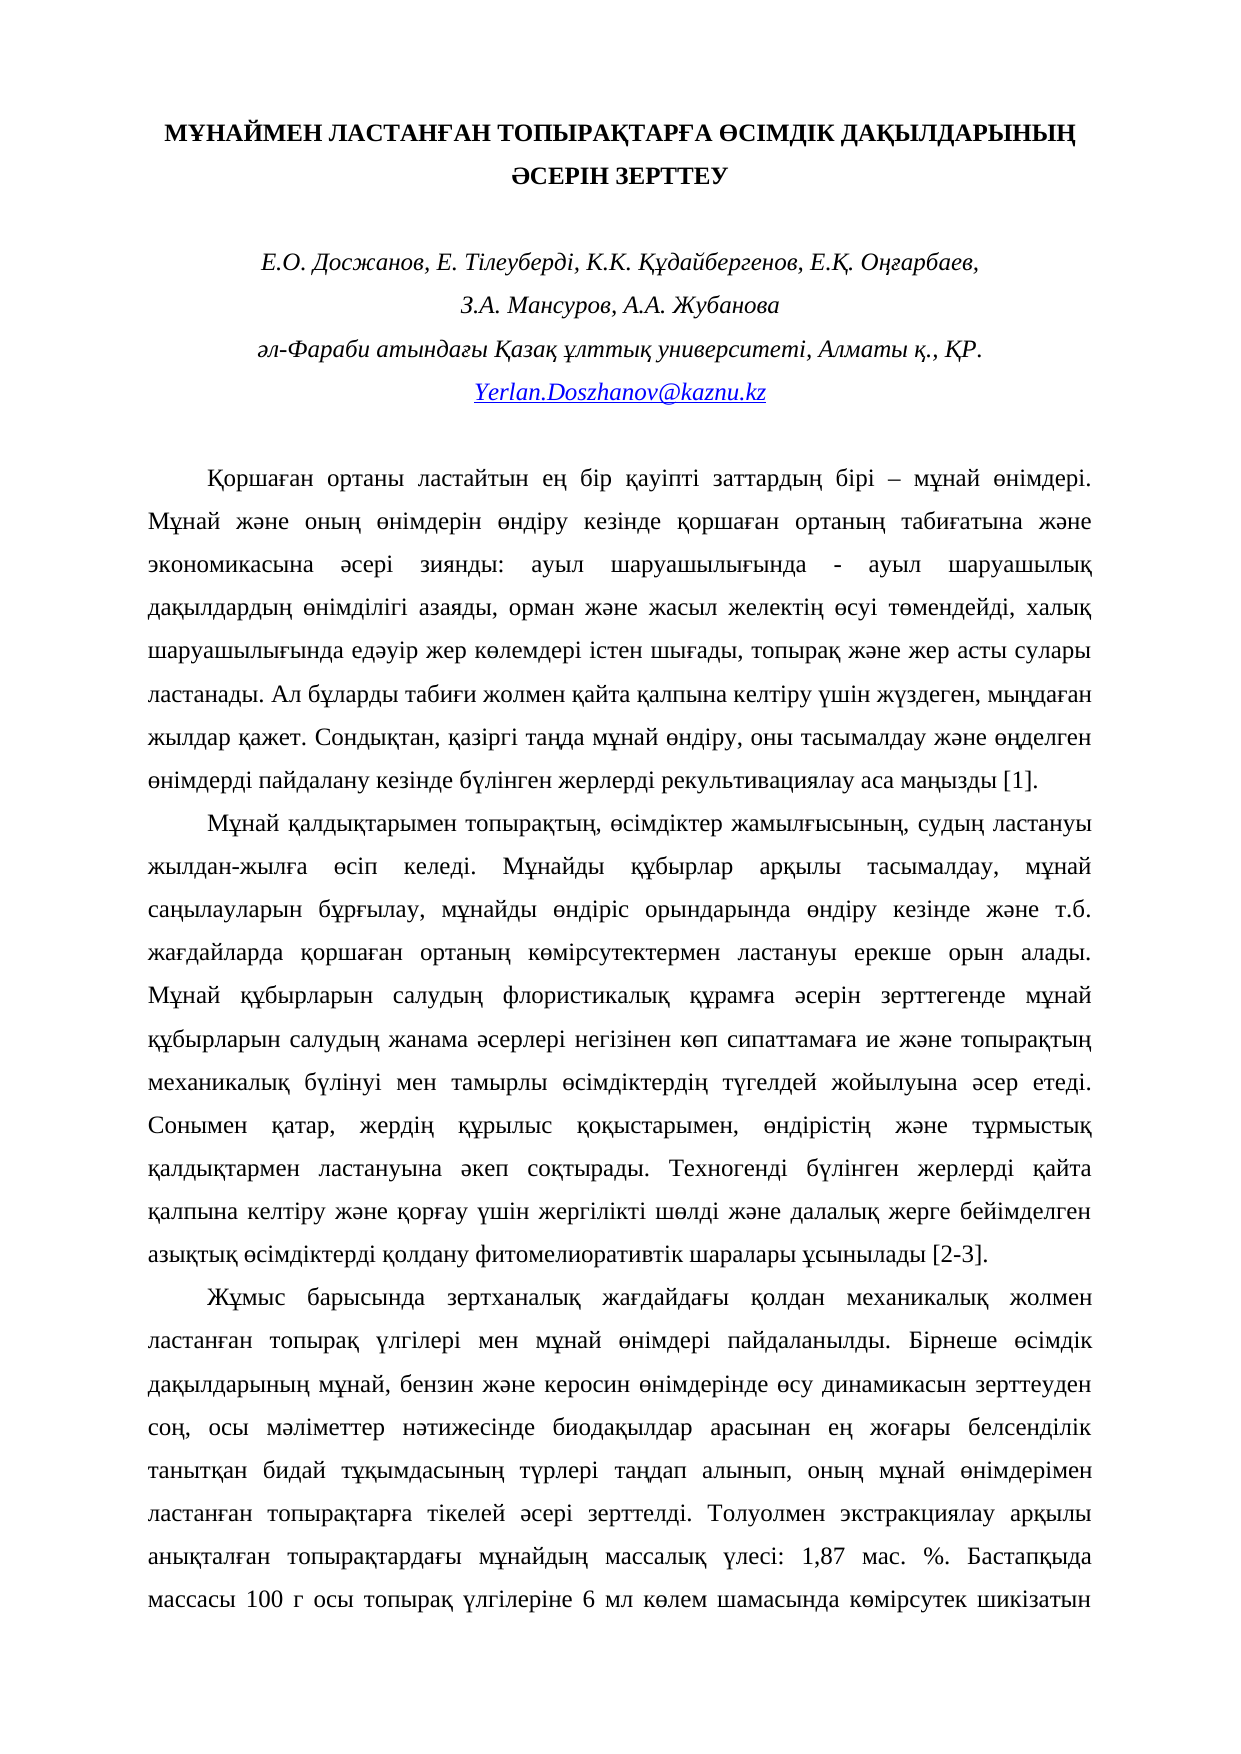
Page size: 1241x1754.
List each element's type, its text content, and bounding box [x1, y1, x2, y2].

text Мұнай қалдықтарымен топырақтың, өсімдіктер жамылғысының, судың ластануы жылдан-жылға өсіп келеді. Мұнайды құбырлар арқылы тасымалдау, мұнай саңылауларын бұрғылау, мұнайды өндіріс орындарында өндіру кезінде және т.б. жағдайларда қоршаған ортаның көмірсутектермен ластануы ерекше орын алады. Мұнай құбырларын салудың флористикалық құрамға әсерін зерттегенде мұнай құбырларын салудың жанама әсерлері негізінен көп сипаттамаға ие және топырақтың механикалық бүлінуі мен тамырлы өсімдіктердің түгелдей жойылуына әсер етеді. Сонымен қатар, жердің құрылыс қоқыстарымен, өндірістің және тұрмыстық қалдықтармен ластануына әкеп соқтырады. Техногенді бүлінген жерлерді қайта қалпына келтіру және қорғау үшін жергілікті шөлді және далалық жерге бейімделген азықтық өсімдіктерді қолдану фитомелиоративтік шаралары ұсынылады [2-3]. [148, 808, 1092, 1268]
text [148, 1282, 1092, 1613]
text МҰНАЙМЕН ЛАСТАНҒАН ТОПЫРАҚТАРҒА ӨСІМДІК ДАҚЫЛДАРЫНЫҢ ӘСЕРІН ЗЕРТТЕУ [148, 118, 1092, 190]
text Қоршаған ортаны ластайтын ең бір қауіпті заттардың бірі – мұнай өнімдері. Мұнай және оның өнімдерін өндіру кезінде қоршаған ортаның табиғатына және экономикасына әсері зиянды: ауыл шаруашылығында - ауыл шаруашылық дақылдардың өнімділігі азаяды, орман және жасыл желектің өсуі төмендейді, халық шаруашылығында едәуір жер көлемдері істен шығады, топырақ және жер асты сулары ластанады. Ал бұларды табиғи жолмен қайта қалпына келтіру үшін жүздеген, мыңдаған жылдар қажет. Сондықтан, қазіргі таңда мұнай өндіру, оны тасымалдау және өңделген өнімдерді пайдалану кезінде бүлінген жерлерді рекультивациялау аса маңызды [1]. [148, 463, 1092, 794]
text Yerlan.Doszhanov@kaznu.kz [148, 377, 1092, 406]
text Е.О. Досжанов, Е. Тілеуберді, К.К. Құдайбергенов, Е.Қ. Оңғарбаев, [148, 247, 1092, 276]
text З.А. Мансуров, А.А. Жубанова [148, 291, 1092, 319]
text әл-Фараби атындағы Қазақ ұлттық университеті, Алматы қ., ҚР. [148, 334, 1092, 362]
